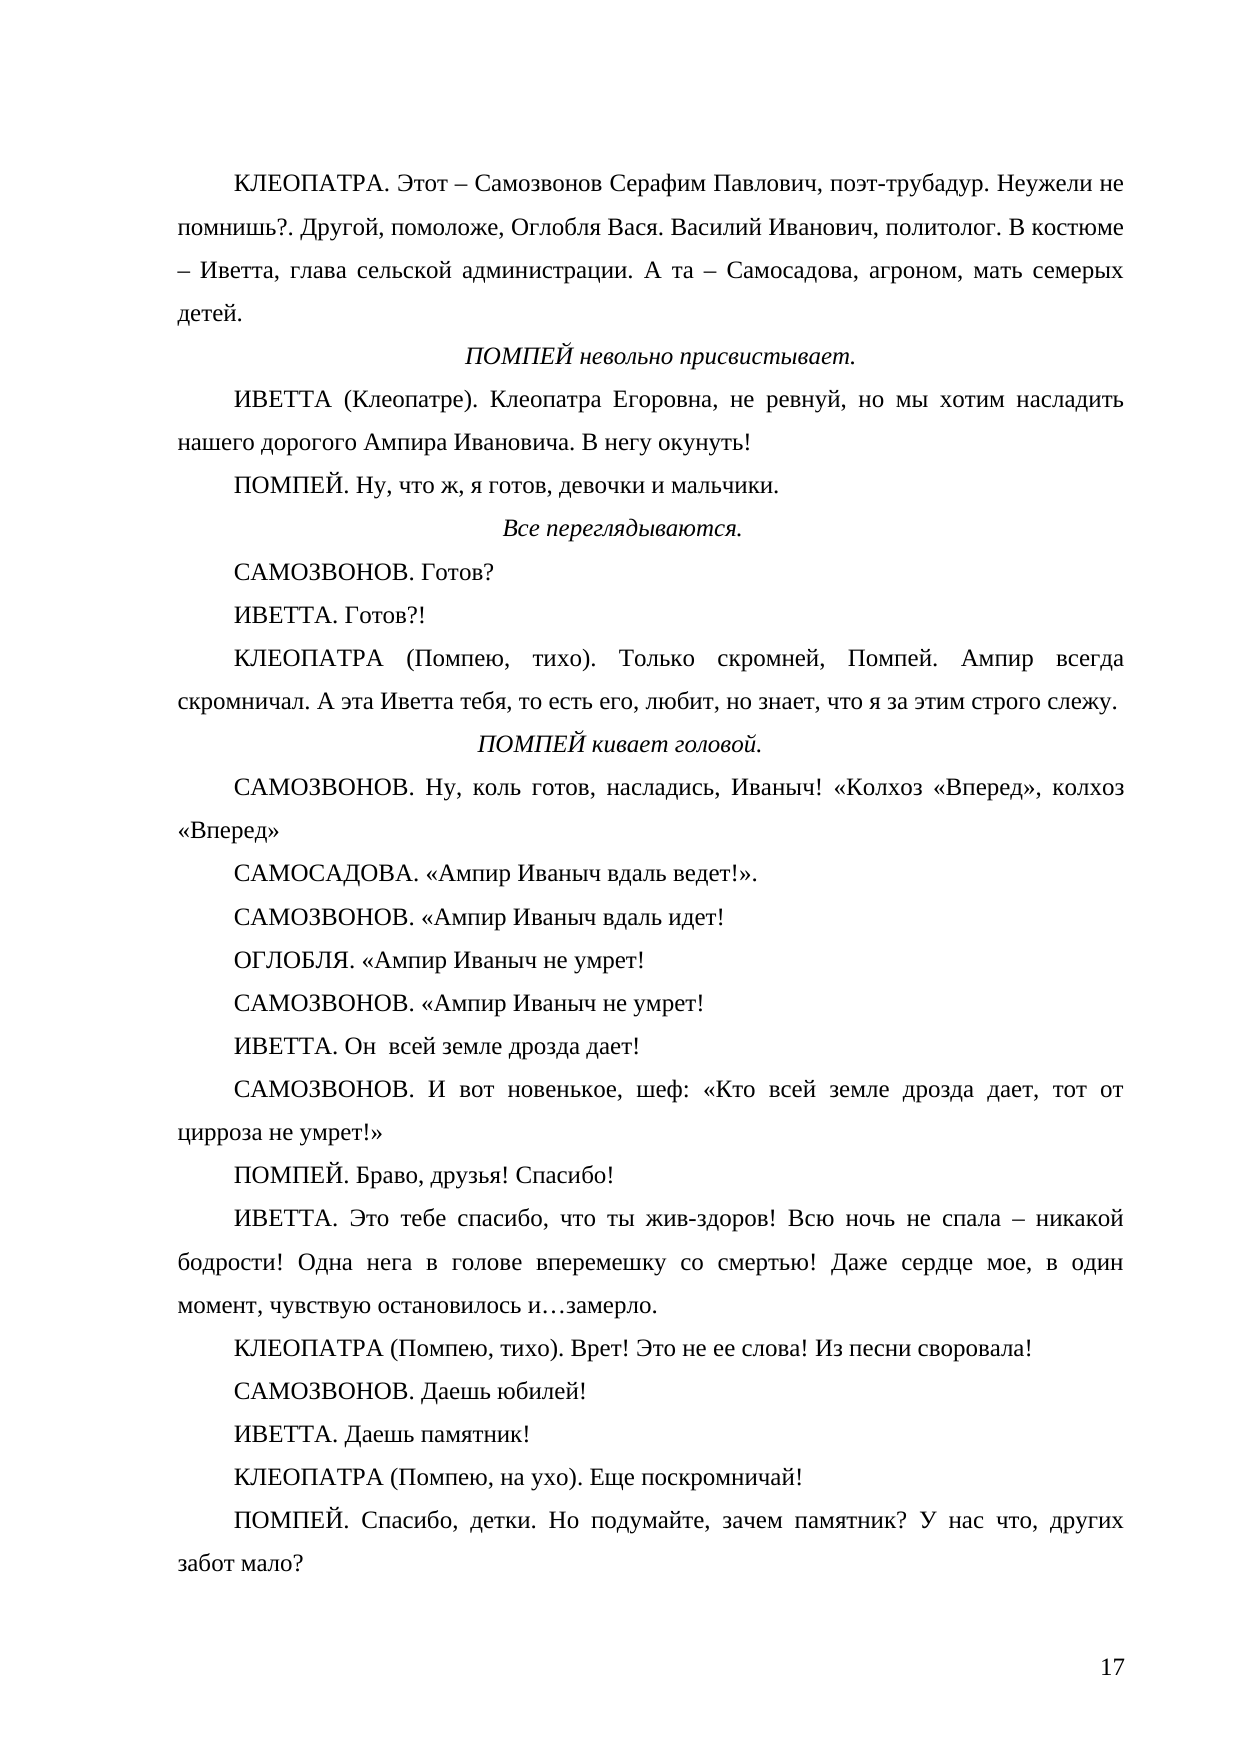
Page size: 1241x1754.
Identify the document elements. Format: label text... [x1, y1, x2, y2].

text КЛЕОПАТРА. Этот – Самозвонов Серафим Павлович, поэт-трубадур. Неужели не помнишь?. Другой, помоложе, Оглобля Вася. Василий Иванович, политолог. В костюме – Иветта, глава сельской администрации. А та – Самосадова, агроном, мать семерых детей. [177, 168, 1125, 327]
text САМОЗВОНОВ. Ну, коль готов, насладись, Иваныч! «Колхоз «Вперед», колхоз «Вперед» [177, 772, 1125, 844]
text ИВЕТТА. Даешь памятник! [177, 1419, 1125, 1448]
text САМОЗВОНОВ. «Ампир Иваныч вдаль идет! [177, 902, 1125, 930]
text ПОМПЕЙ невольно присвистывает. [177, 341, 1125, 370]
text САМОЗВОНОВ. Готов? [177, 557, 1125, 585]
text ПОМПЕЙ. Спасибо, детки. Но подумайте, зачем памятник? У нас что, других забот мало? [177, 1505, 1125, 1577]
text ОГЛОБЛЯ. «Ампир Иваныч не умрет! [177, 945, 1125, 973]
text ИВЕТТА. Он всей земле дрозда дает! [177, 1031, 1125, 1060]
text САМОЗВОНОВ. И вот новенькое, шеф: «Кто всей земле дрозда дает, тот от цирроза не умрет!» [177, 1074, 1125, 1146]
text САМОСАДОВА. «Ампир Иваныч вдаль ведет!». [177, 858, 1125, 887]
text КЛЕОПАТРА (Помпею, на ухо). Еще поскромничай! [177, 1462, 1125, 1491]
text САМОЗВОНОВ. Даешь юбилей! [177, 1376, 1125, 1405]
text ИВЕТТА (Клеопатре). Клеопатра Егоровна, не ревнуй, но мы хотим насладить нашего дорогого Ампира Ивановича. В негу окунуть! [177, 384, 1125, 456]
text Все переглядываются. [177, 513, 1125, 542]
text ПОМПЕЙ. Ну, что ж, я готов, девочки и мальчики. [177, 470, 1125, 499]
text САМОЗВОНОВ. «Ампир Иваныч не умрет! [177, 988, 1125, 1017]
text КЛЕОПАТРА (Помпею, тихо). Врет! Это не ее слова! Из песни своровала! [177, 1333, 1125, 1362]
text ИВЕТТА. Готов?! [177, 600, 1125, 628]
text КЛЕОПАТРА (Помпею, тихо). Только скромней, Помпей. Ампир всегда скромничал. А эта Иветта тебя, то есть его, любит, но знает, что я за этим строго слежу. [177, 643, 1125, 715]
text ИВЕТТА. Это тебе спасибо, что ты жив-здоров! Всю ночь не спала – никакой бодрости! Одна нега в голове вперемешку со смертью! Даже сердце мое, в один момент, чувствую остановилось и…замерло. [177, 1203, 1125, 1318]
text ПОМПЕЙ кивает головой. [177, 729, 1125, 758]
text ПОМПЕЙ. Браво, друзья! Спасибо! [177, 1160, 1125, 1189]
